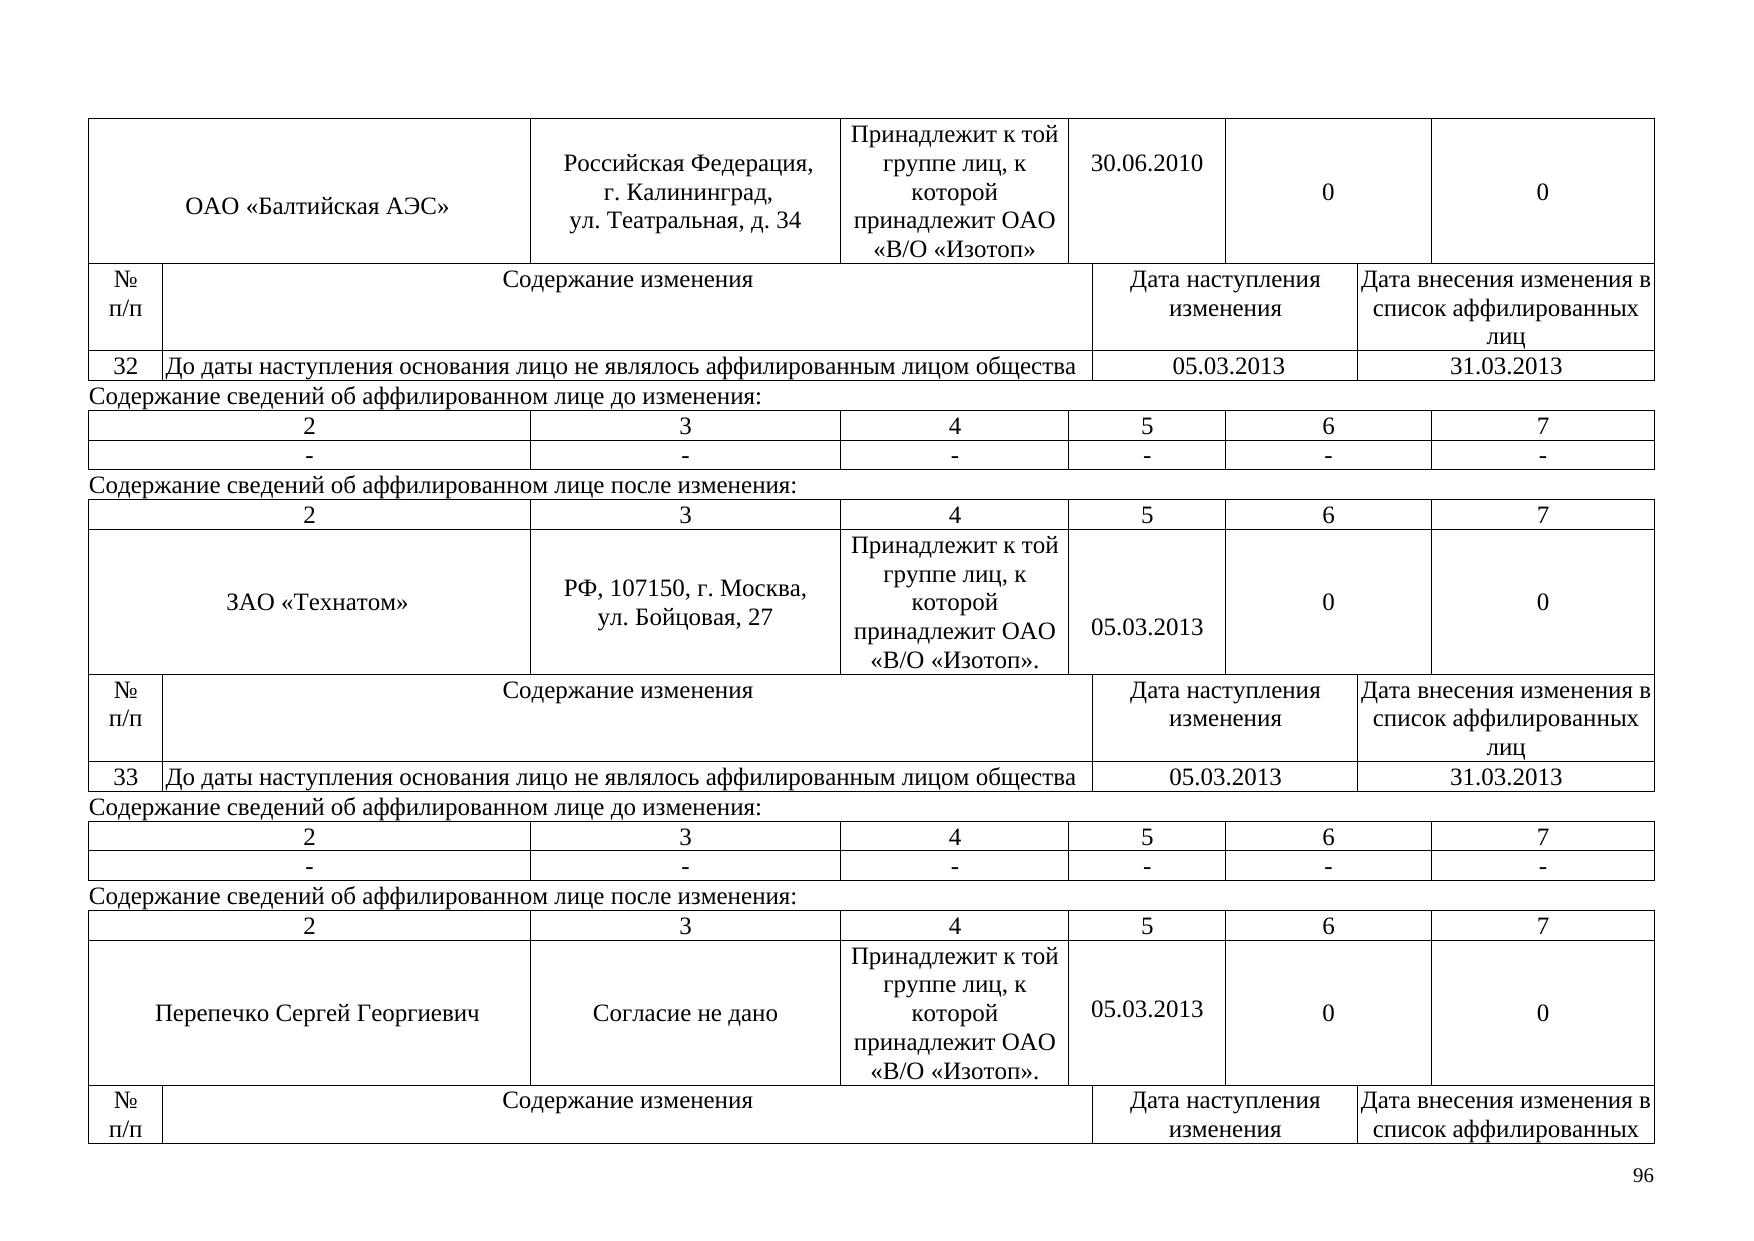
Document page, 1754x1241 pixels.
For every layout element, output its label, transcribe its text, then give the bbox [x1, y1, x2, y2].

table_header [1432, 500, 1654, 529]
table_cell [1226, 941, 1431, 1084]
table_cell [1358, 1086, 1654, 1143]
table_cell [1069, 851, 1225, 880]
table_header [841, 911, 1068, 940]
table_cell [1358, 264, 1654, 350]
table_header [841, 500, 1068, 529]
text Содержание сведений об аффилированном лице после изменения: [89, 881, 1653, 910]
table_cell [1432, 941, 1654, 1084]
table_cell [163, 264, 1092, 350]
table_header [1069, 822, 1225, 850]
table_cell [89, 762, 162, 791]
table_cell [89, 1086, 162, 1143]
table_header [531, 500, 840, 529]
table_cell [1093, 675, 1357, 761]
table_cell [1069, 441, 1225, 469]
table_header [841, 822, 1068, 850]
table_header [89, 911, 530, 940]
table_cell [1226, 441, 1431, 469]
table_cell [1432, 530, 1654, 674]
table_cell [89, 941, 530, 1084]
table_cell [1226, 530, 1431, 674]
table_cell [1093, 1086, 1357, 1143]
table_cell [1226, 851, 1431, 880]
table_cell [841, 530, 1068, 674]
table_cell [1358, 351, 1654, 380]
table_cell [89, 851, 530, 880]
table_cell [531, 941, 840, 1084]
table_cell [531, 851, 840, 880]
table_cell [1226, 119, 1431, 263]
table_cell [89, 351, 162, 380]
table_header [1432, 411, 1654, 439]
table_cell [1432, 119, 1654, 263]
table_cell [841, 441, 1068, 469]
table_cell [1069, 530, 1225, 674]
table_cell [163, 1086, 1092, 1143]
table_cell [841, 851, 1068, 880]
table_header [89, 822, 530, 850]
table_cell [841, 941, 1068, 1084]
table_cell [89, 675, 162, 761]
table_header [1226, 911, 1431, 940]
text Содержание сведений об аффилированном лице до изменения: [89, 792, 1653, 821]
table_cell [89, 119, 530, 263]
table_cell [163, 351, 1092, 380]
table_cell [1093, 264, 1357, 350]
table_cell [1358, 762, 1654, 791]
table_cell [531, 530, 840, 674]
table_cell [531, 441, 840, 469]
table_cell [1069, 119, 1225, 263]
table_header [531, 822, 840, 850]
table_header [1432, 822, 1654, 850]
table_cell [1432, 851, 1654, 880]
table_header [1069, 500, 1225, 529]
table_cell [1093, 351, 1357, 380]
text Содержание сведений об аффилированном лице до изменения: [89, 381, 1653, 410]
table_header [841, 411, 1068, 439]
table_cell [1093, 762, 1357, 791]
text Содержание сведений об аффилированном лице после изменения: [89, 470, 1653, 499]
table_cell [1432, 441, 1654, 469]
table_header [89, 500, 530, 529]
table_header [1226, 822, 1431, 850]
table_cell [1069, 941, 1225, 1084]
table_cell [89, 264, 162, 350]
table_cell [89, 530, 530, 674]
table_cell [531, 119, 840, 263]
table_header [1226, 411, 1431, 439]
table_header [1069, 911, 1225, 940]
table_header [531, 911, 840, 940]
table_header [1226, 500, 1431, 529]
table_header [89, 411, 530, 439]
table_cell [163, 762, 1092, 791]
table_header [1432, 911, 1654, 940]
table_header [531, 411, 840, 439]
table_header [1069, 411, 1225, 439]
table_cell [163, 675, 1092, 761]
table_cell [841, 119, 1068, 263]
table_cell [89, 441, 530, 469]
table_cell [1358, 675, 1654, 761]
